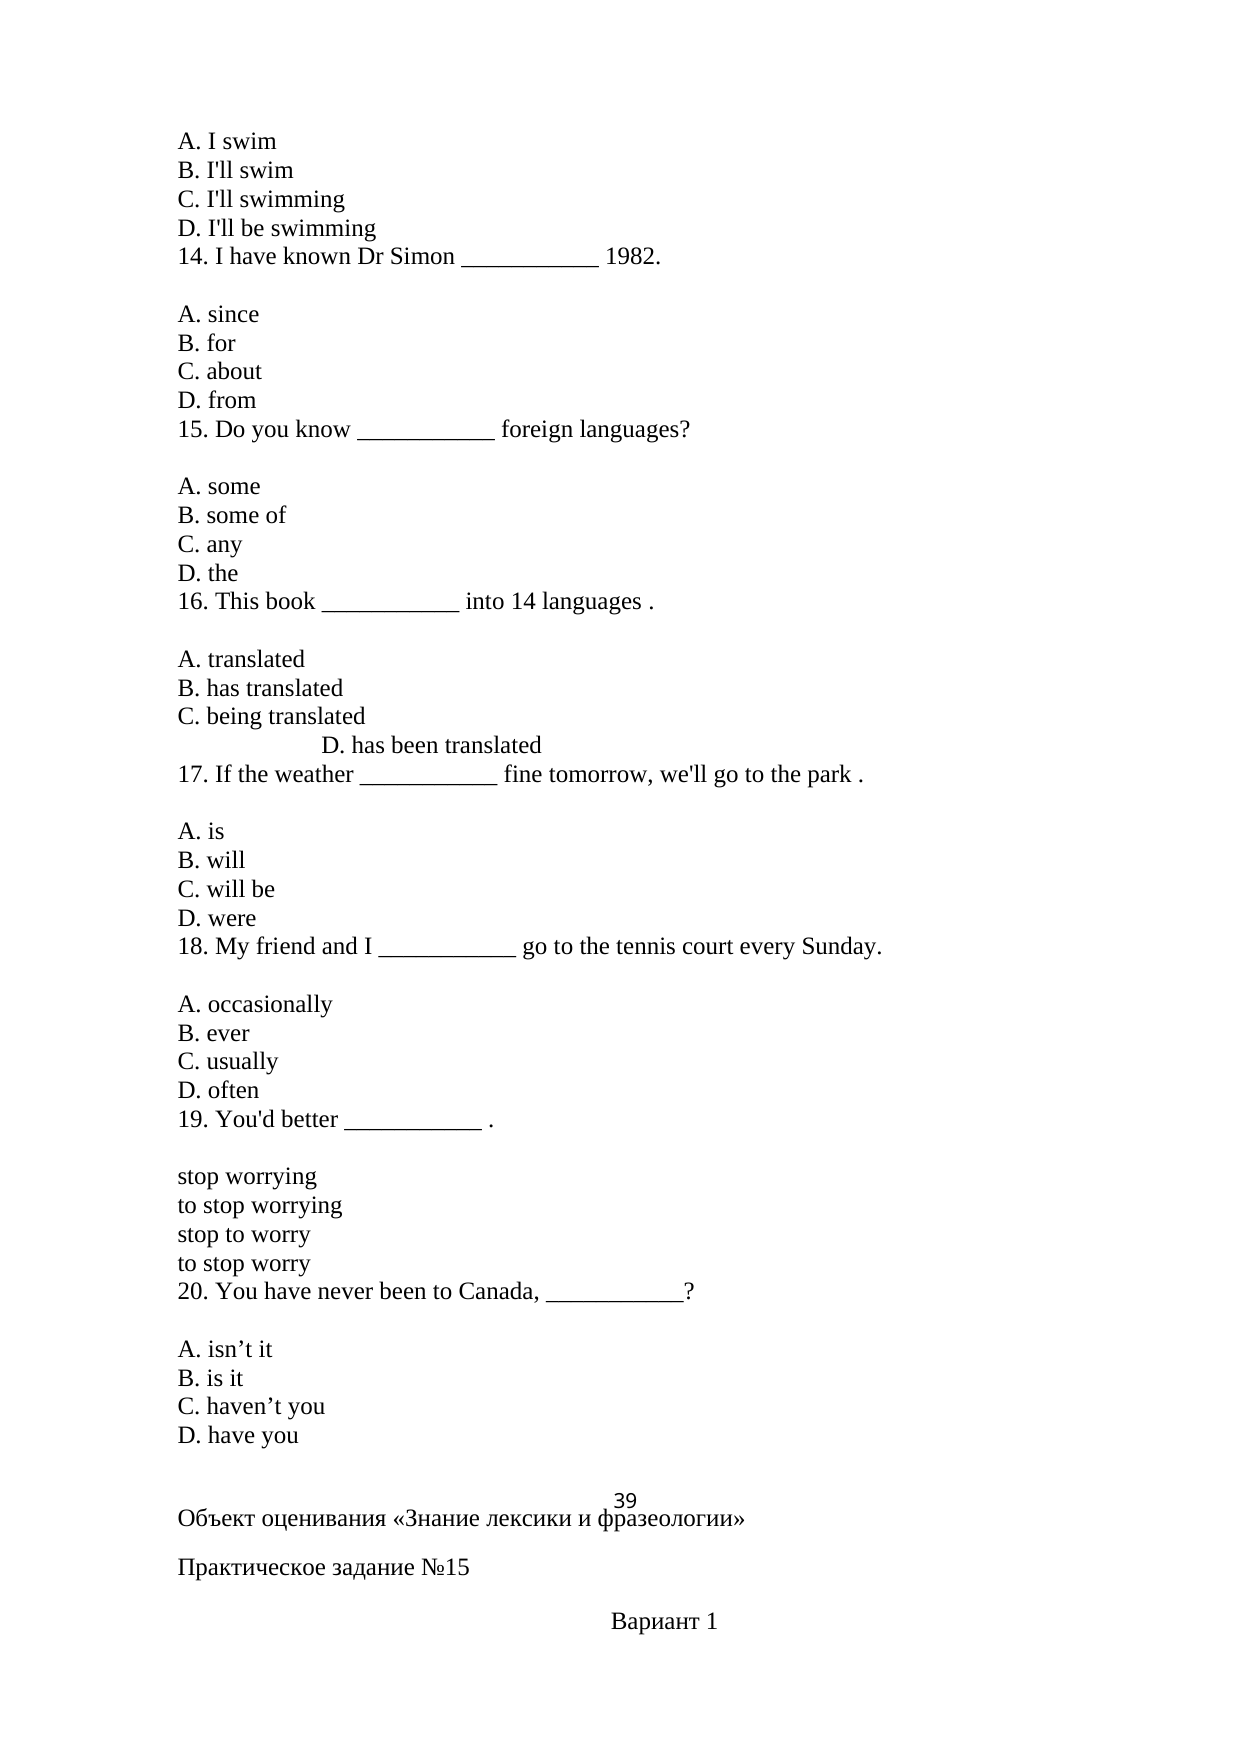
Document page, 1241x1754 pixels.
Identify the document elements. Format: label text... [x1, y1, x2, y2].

text B. I'll swim [177, 155, 1152, 184]
text D. I'll be swimming [177, 213, 1152, 241]
text D. from [177, 385, 1152, 414]
text C. I'll swimming [177, 184, 1152, 213]
text 14. I have known Dr Simon ___________ 1982. [177, 241, 1152, 270]
text D. were [177, 903, 1152, 931]
text B. for [177, 328, 1152, 356]
text A. occasionally [177, 989, 1152, 1018]
text A. I swim [177, 126, 1152, 155]
text B. some of [177, 500, 1152, 529]
text A. is [177, 816, 1152, 845]
text C. about [177, 356, 1152, 385]
text C. any [177, 529, 1152, 558]
text B. is it [177, 1363, 1152, 1391]
text C. will be [177, 874, 1152, 903]
text to stop worry [177, 1248, 1152, 1276]
text stop worrying [177, 1161, 1152, 1190]
text D. has been translated [177, 730, 1152, 759]
text A. translated [177, 644, 1152, 673]
text 20. You have never been to Canada, ___________? [177, 1276, 1152, 1305]
text C. usually [177, 1046, 1152, 1075]
text to stop worrying [177, 1190, 1152, 1219]
text A. isn’t it [177, 1334, 1152, 1363]
text D. the [177, 558, 1152, 586]
text D. have you [177, 1420, 1152, 1449]
text C. haven’t you [177, 1391, 1152, 1420]
text A. since [177, 299, 1152, 328]
text 19. You'd better ___________ . [177, 1104, 1152, 1133]
text Объект оценивания «Знание лексики и фразеологии» [177, 1503, 1152, 1532]
text 15. Do you know ___________ foreign languages? [177, 414, 1152, 443]
text 16. This book ___________ into 14 languages . [177, 586, 1152, 615]
text Вариант 1 [177, 1606, 1152, 1635]
text Практическое задание №15 [177, 1552, 1152, 1581]
text C. being translated [177, 701, 1152, 730]
text B. has translated [177, 673, 1152, 701]
text 18. My friend and I ___________ go to the tennis court every Sunday. [177, 931, 1152, 960]
text stop to worry [177, 1219, 1152, 1248]
text A. some [177, 471, 1152, 500]
text D. often [177, 1075, 1152, 1104]
text 17. If the weather ___________ fine tomorrow, we'll go to the park . [177, 759, 1152, 788]
text B. will [177, 845, 1152, 874]
text B. ever [177, 1018, 1152, 1046]
